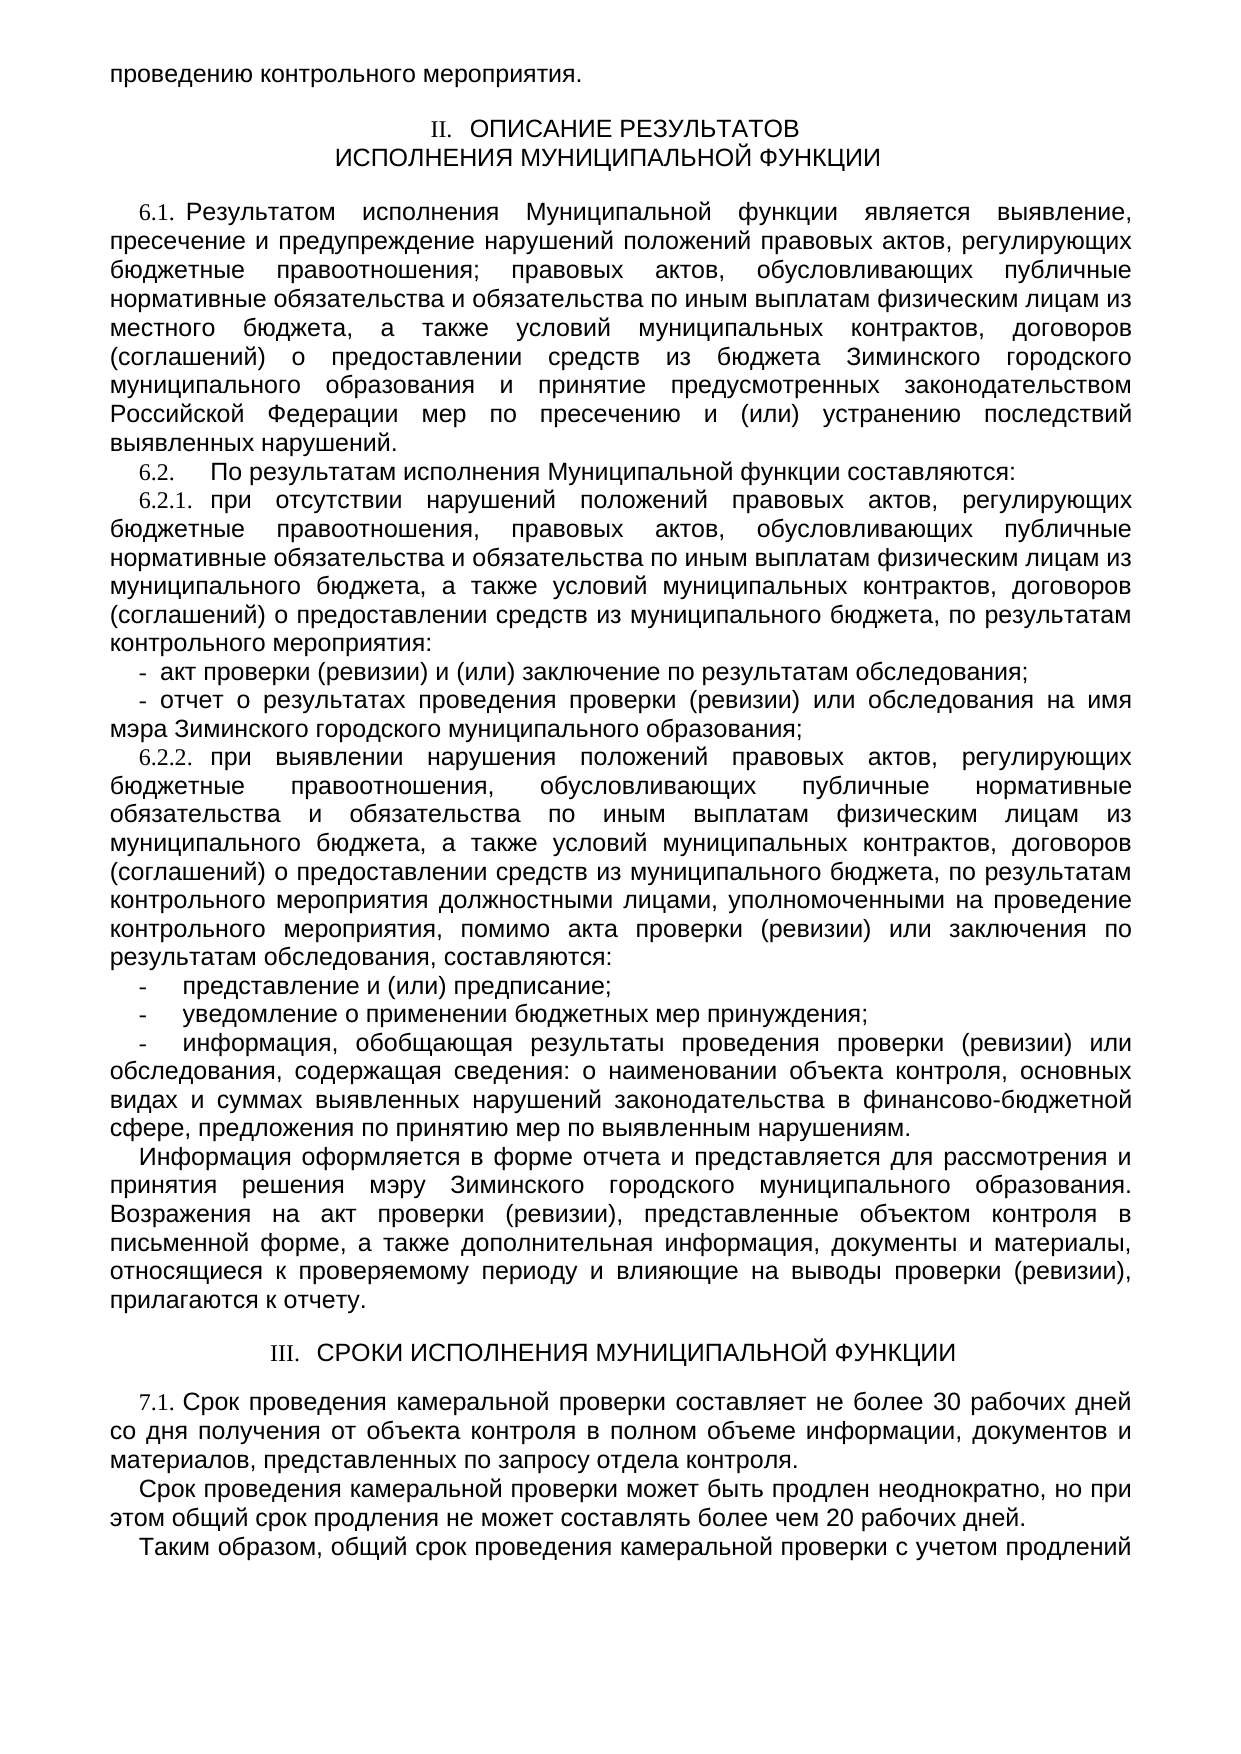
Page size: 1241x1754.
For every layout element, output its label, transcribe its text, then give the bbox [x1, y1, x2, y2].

list акт проверки (ревизии) и (или) заключение по результатам обследования; [109, 657, 1135, 686]
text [109, 1532, 1133, 1561]
list отчет о результатах проведения проверки (ревизии) или обследования на имя мэра Зиминского городского муниципального образования; [109, 686, 1133, 743]
list Срок проведения камеральной проверки составляет не более 30 рабочих дней со дня получения от объекта контроля в полном объеме информации, документов и материалов, представленных по запросу отдела контроля. [109, 1388, 1133, 1474]
list уведомление о применении бюджетных мер принуждения; [109, 1000, 1135, 1028]
list СРОКИ ИСПОЛНЕНИЯ МУНИЦИПАЛЬНОЙ ФУНКЦИИ [270, 1342, 1135, 1366]
list при отсутствии нарушений положений правовых актов, регулирующих бюджетные правоотношения, правовых актов, обусловливающих публичные нормативные обязательства и обязательства по иным выплатам физическим лицам из муниципального бюджета, а также условий муниципальных контрактов, договоров (соглашений) о предоставлении средств из муниципального бюджета, по результатам контрольного мероприятия: [109, 486, 1133, 657]
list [109, 59, 1133, 89]
list представление и (или) предписание; [109, 971, 1135, 1000]
list Результатом исполнения Муниципальной функции является выявление, пресечение и предупреждение нарушений положений правовых актов, регулирующих бюджетные правоотношения; правовых актов, обусловливающих публичные нормативные обязательства и обязательства по иным выплатам физическим лицам из местного бюджета, а также условий муниципальных контрактов, договоров (соглашений) о предоставлении средств из бюджета Зиминского городского муниципального образования и принятие предусмотренных законодательством Российской Федерации мер по пресечению и (или) устранению последствий выявленных нарушений. [109, 197, 1133, 458]
list ОПИСАНИЕ РЕЗУЛЬТАТОВ ИСПОЛНЕНИЯ МУНИЦИПАЛЬНОЙ ФУНКЦИИ [334, 114, 916, 172]
text Срок проведения камеральной проверки может быть продлен неоднократно, но при этом общий срок продления не может составлять более чем 20 рабочих дней. [109, 1474, 1133, 1532]
list По результатам исполнения Муниципальной функции составляются: [109, 458, 1135, 486]
text Информация оформляется в форме отчета и представляется для рассмотрения и принятия решения мэру Зиминского городского муниципального образования. Возражения на акт проверки (ревизии), представленные объектом контроля в письменной форме, а также дополнительная информация, документы и материалы, относящиеся к проверяемому периоду и влияющие на выводы проверки (ревизии), прилагаются к отчету. [109, 1143, 1133, 1314]
list информация, обобщающая результаты проведения проверки (ревизии) или обследования, содержащая сведения: о наименовании объекта контроля, основных видах и суммах выявленных нарушений законодательства в финансово-бюджетной сфере, предложения по принятию мер по выявленным нарушениям. [109, 1028, 1133, 1143]
list при выявлении нарушения положений правовых актов, регулирующих бюджетные правоотношения, обусловливающих публичные нормативные обязательства и обязательства по иным выплатам физическим лицам из муниципального бюджета, а также условий муниципальных контрактов, договоров (соглашений) о предоставлении средств из муниципального бюджета, по результатам контрольного мероприятия должностными лицами, уполномоченными на проведение контрольного мероприятия, помимо акта проверки (ревизии) или заключения по результатам обследования, составляются: [109, 743, 1133, 971]
